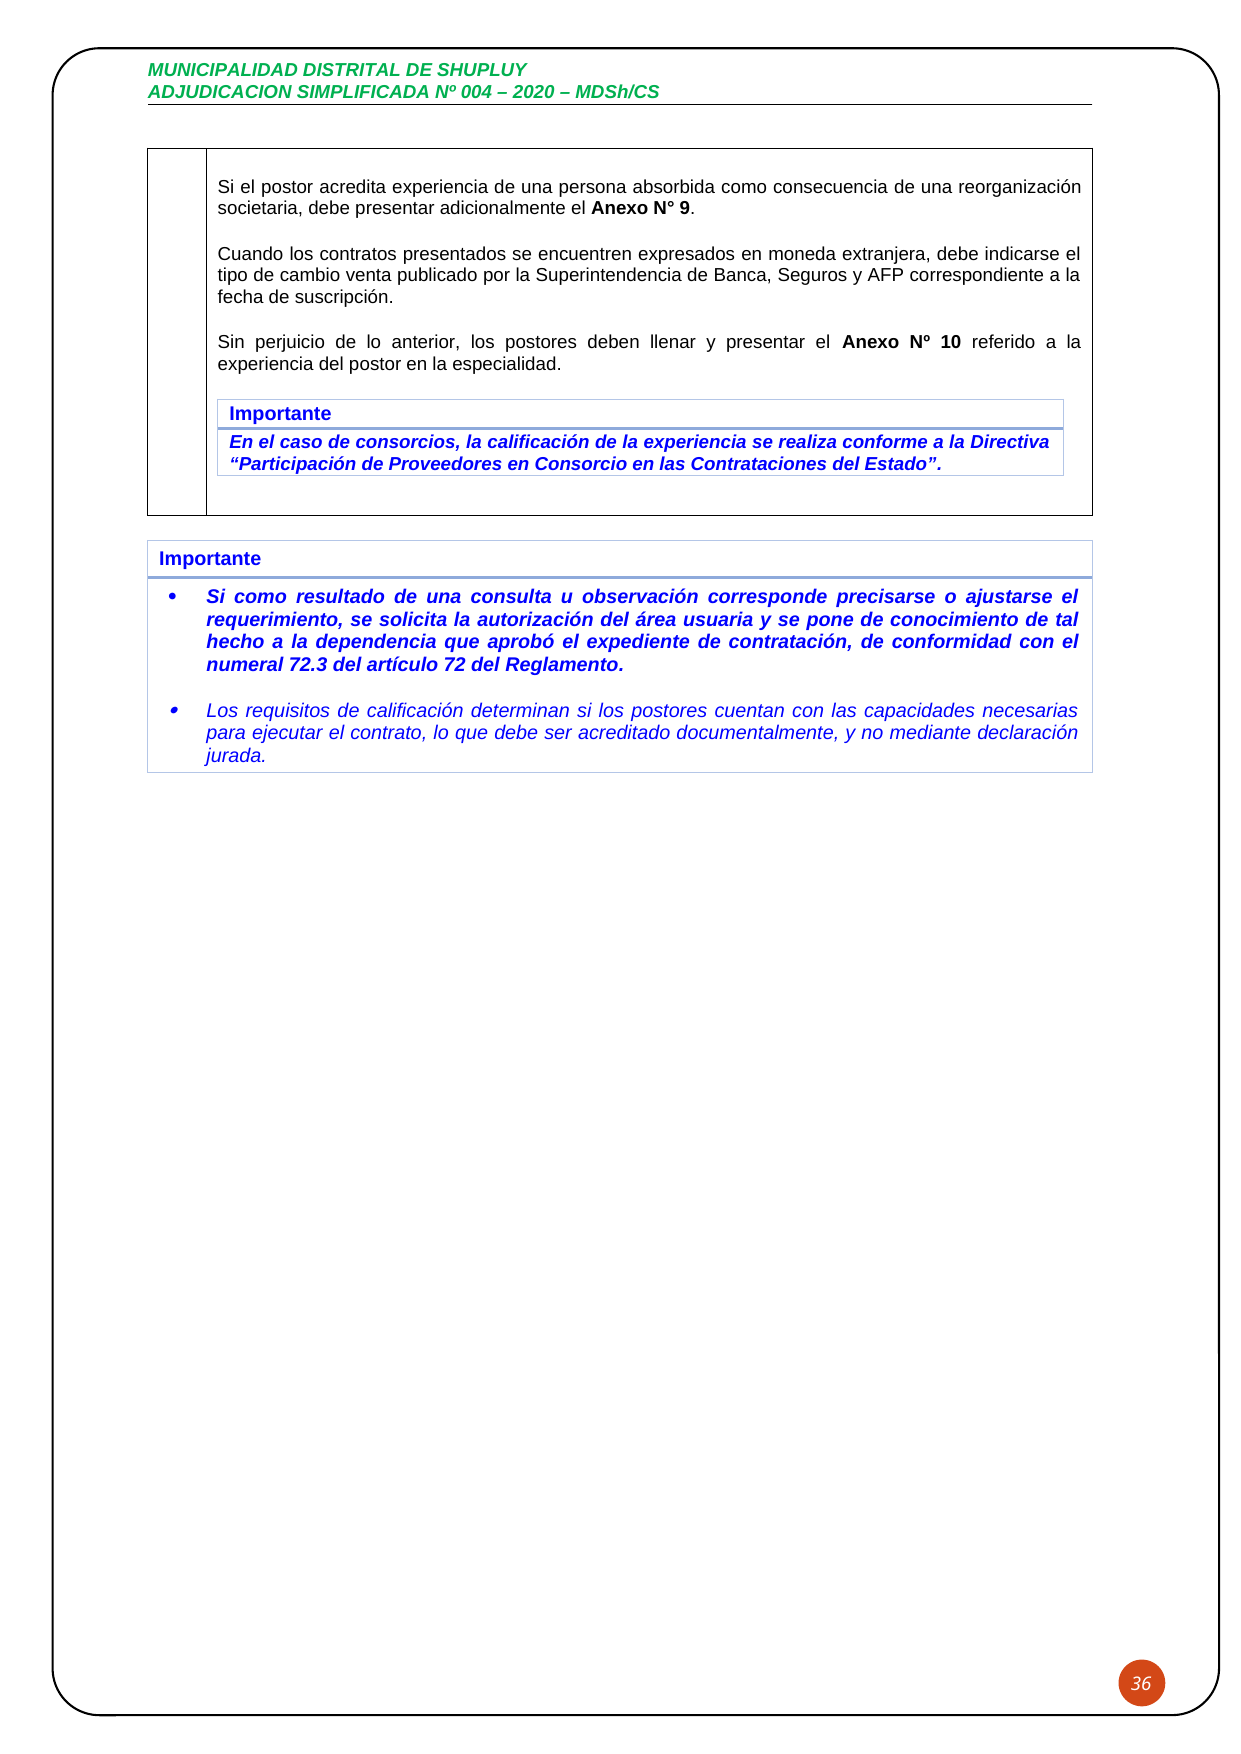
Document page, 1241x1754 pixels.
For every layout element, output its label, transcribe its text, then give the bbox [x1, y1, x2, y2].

table_cell Si como resultado de una consulta u observación corresponde precisarse o ajustarse el requerimiento, se solicita la autorización del área usuaria y se pone de conocimiento de tal hecho a la dependencia que aprobó el expediente de contratación, de conformidad con el numeral 72.3 del artículo 72 del Reglamento. Los requisitos de calificación determinan si los postores cuentan con las capacidades necesarias para ejecutar el contrato, lo que debe ser acreditado documentalmente, y no mediante declaración jurada. [148, 579, 1092, 772]
table_header Importante [148, 541, 1092, 576]
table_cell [207, 149, 1092, 515]
table_cell [148, 149, 206, 515]
